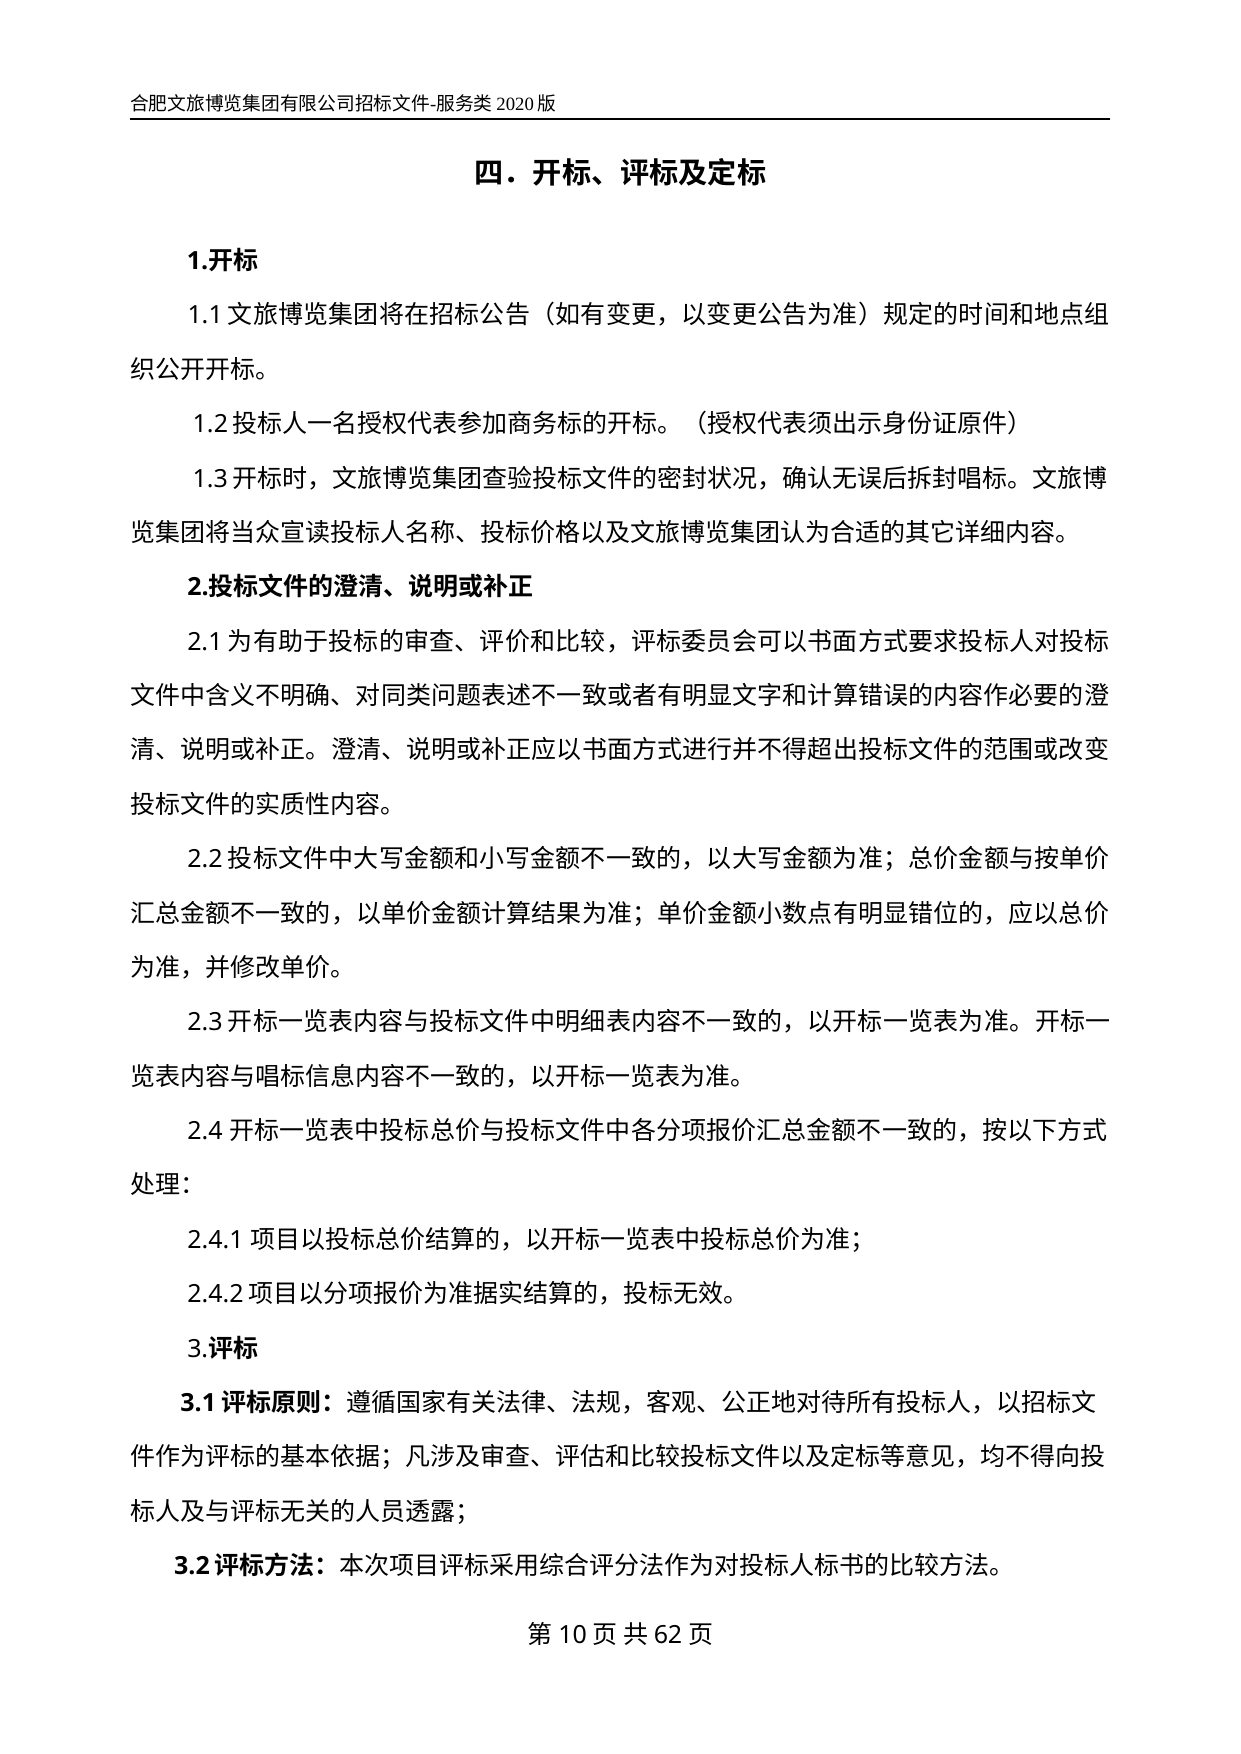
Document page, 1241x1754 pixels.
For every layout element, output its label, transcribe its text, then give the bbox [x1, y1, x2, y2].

text 1.开标 [130, 241, 1110, 277]
text 3.评标 [130, 1328, 1110, 1364]
text 2.投标文件的澄清、说明或补正 [130, 567, 1110, 603]
text 2.2投标文件中大写金额和小写金额不一致的，以大写金额为准；总价金额与按单价汇总金额不一致的，以单价金额计算结果为准；单价金额小数点有明显错位的，应以总价为准，并修改单价。 [130, 839, 1110, 984]
text 2.1为有助于投标的审查、评价和比较，评标委员会可以书面方式要求投标人对投标文件中含义不明确、对同类问题表述不一致或者有明显文字和计算错误的内容作必要的澄清、说明或补正。澄清、说明或补正应以书面方式进行并不得超出投标文件的范围或改变投标文件的实质性内容。 [130, 621, 1110, 821]
text 2.4 开标一览表中投标总价与投标文件中各分项报价汇总金额不一致的，按以下方式处理： [130, 1111, 1110, 1201]
text 1.3开标时，文旅博览集团查验投标文件的密封状况，确认无误后拆封唱标。文旅博览集团将当众宣读投标人名称、投标价格以及文旅博览集团认为合适的其它详细内容。 [130, 458, 1110, 549]
text 3.2评标方法：本次项目评标采用综合评分法作为对投标人标书的比较方法。 [130, 1546, 1111, 1582]
text 四．开标、评标及定标 [130, 150, 1110, 192]
text 2.4.2项目以分项报价为准据实结算的，投标无效。 [130, 1274, 1110, 1310]
text 1.1文旅博览集团将在招标公告（如有变更，以变更公告为准）规定的时间和地点组织公开开标。 [130, 295, 1110, 386]
text 1.2投标人一名授权代表参加商务标的开标。（授权代表须出示身份证原件） [130, 404, 1110, 440]
text 3.1评标原则：遵循国家有关法律、法规，客观、公正地对待所有投标人，以招标文件作为评标的基本依据；凡涉及审查、评估和比较投标文件以及定标等意见，均不得向投标人及与评标无关的人员透露； [130, 1382, 1110, 1527]
text 2.4.1 项目以投标总价结算的，以开标一览表中投标总价为准； [130, 1219, 1110, 1256]
text 2.3开标一览表内容与投标文件中明细表内容不一致的，以开标一览表为准。开标一览表内容与唱标信息内容不一致的，以开标一览表为准。 [130, 1002, 1110, 1092]
